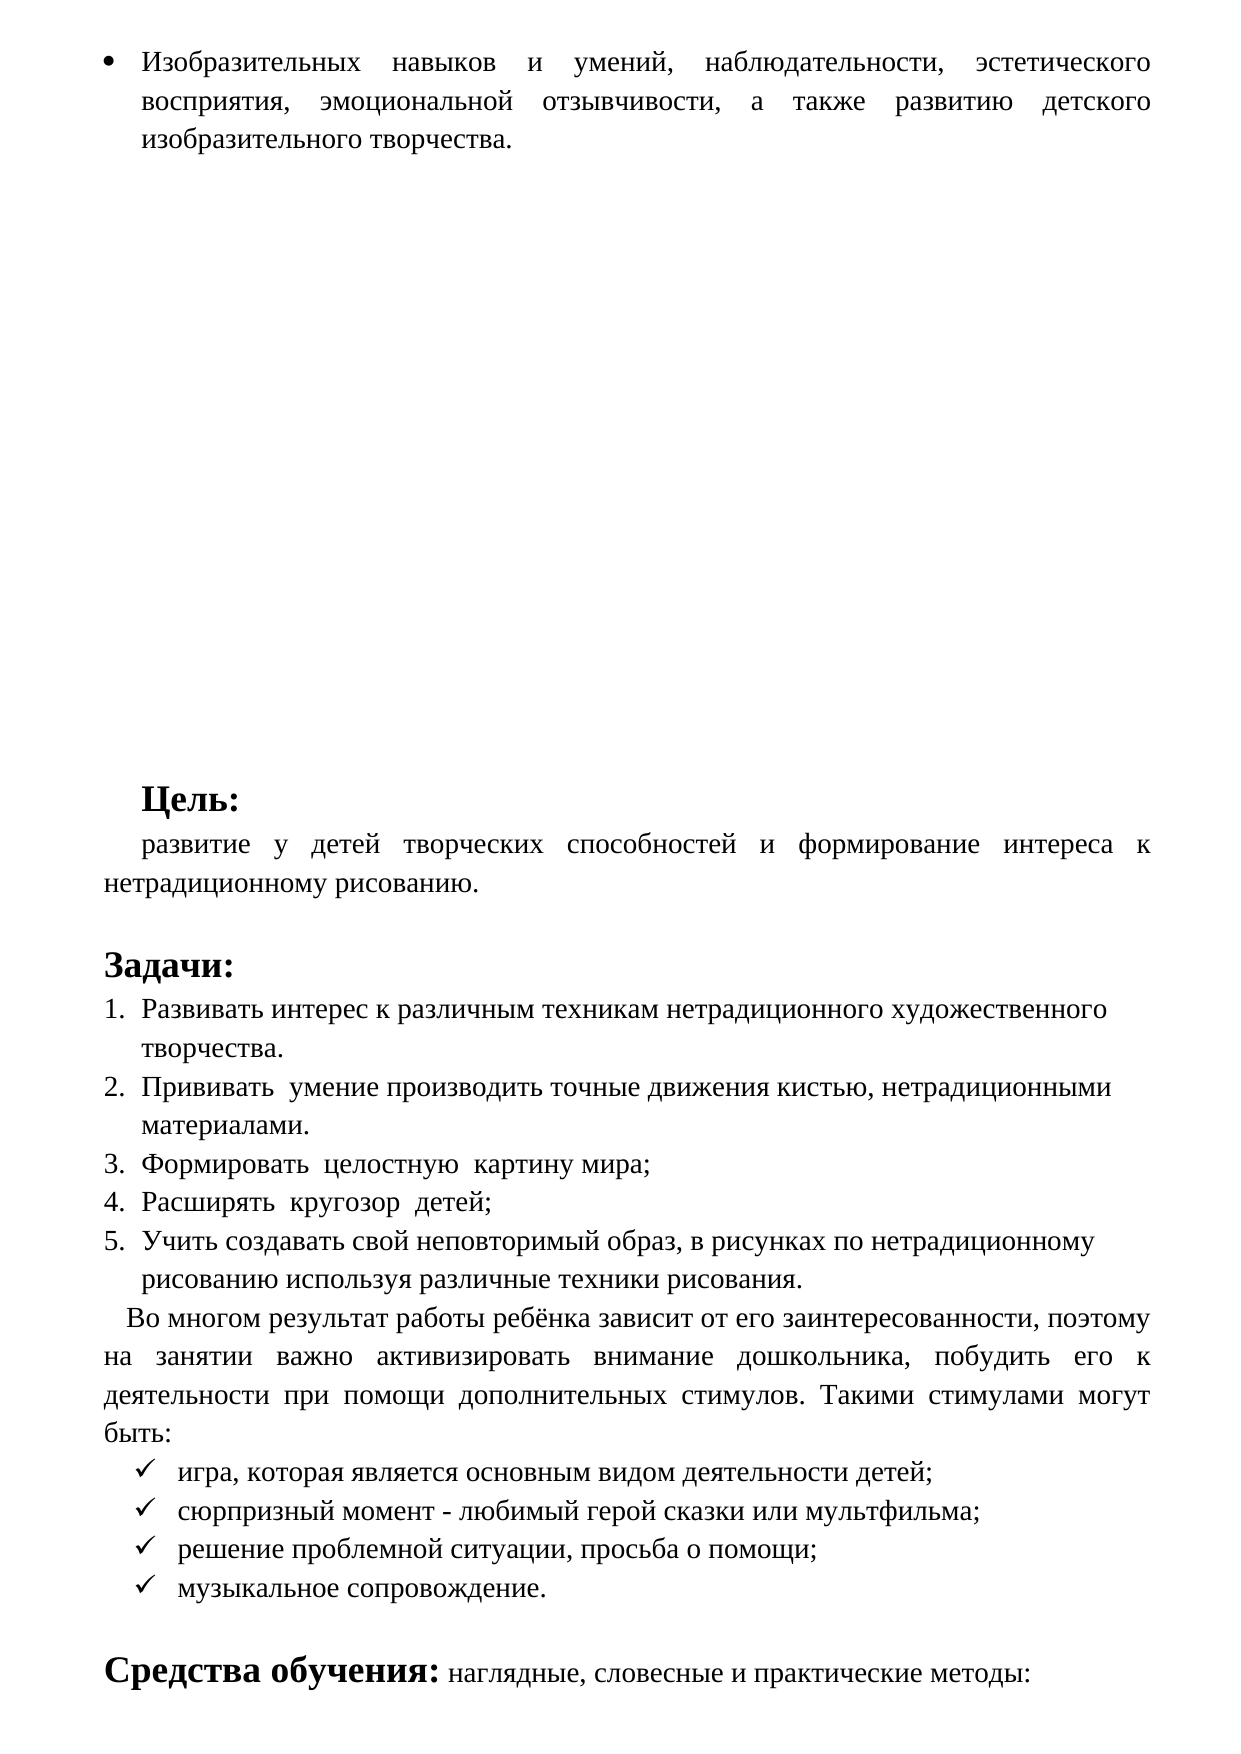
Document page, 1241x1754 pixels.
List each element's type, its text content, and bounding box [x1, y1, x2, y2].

list сюрпризный момент - любимый герой сказки или мультфильма; [133, 1493, 1152, 1526]
list музыкальное сопровождение. [133, 1570, 1152, 1604]
list Изобразительных навыков и умений, наблюдательности, эстетического восприятия, эмоциональной отзывчивости, а также развитию детского изобразительного творчества. [103, 44, 1152, 155]
list решение проблемной ситуации, просьба о помощи; [133, 1531, 1152, 1565]
list игра, которая является основным видом деятельности детей; [133, 1454, 1152, 1488]
list Расширять кругозор детей; [103, 1184, 1152, 1218]
list Прививать умение производить точные движения кистью, нетрадиционными материалами. [103, 1069, 1152, 1141]
text Средства обучения: наглядные, словесные и практические методы: [103, 1647, 1152, 1690]
text Цель: [103, 777, 1152, 820]
list Учить создавать свой неповторимый образ, в рисунках по нетрадиционному рисованию используя различные техники рисования. [103, 1223, 1152, 1295]
list Развивать интерес к различным техникам нетрадиционного художественного творчества. [103, 992, 1152, 1064]
text развитие у детей творческих способностей и формирование интереса к нетрадиционному рисованию. [103, 826, 1152, 898]
text Задачи: [103, 942, 1152, 985]
list Формировать целостную картину мира; [103, 1146, 1152, 1179]
text Во многом результат работы ребёнка зависит от его заинтересованности, поэтому на занятии важно активизировать внимание дошкольника, побудить его к деятельности при помощи дополнительных стимулов. Такими стимулами могут быть: [103, 1300, 1152, 1449]
